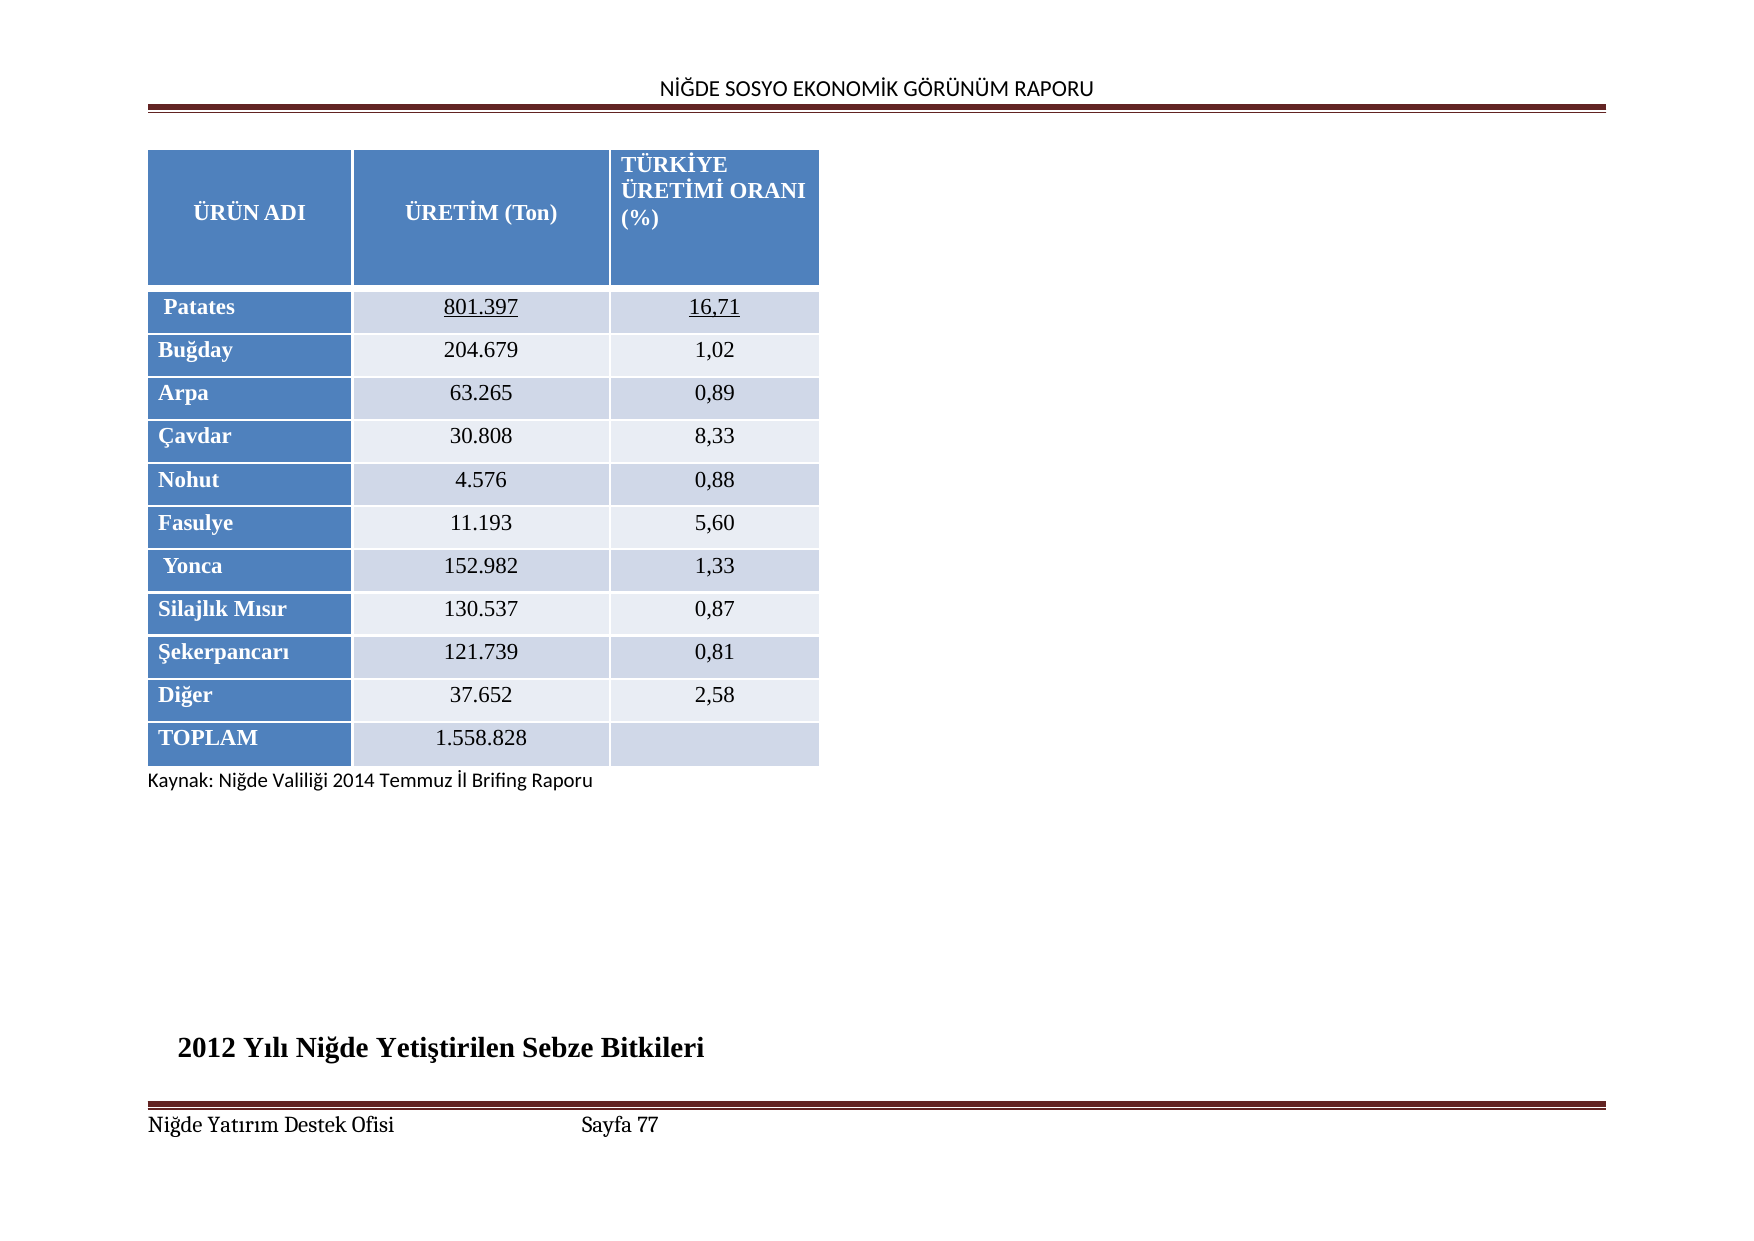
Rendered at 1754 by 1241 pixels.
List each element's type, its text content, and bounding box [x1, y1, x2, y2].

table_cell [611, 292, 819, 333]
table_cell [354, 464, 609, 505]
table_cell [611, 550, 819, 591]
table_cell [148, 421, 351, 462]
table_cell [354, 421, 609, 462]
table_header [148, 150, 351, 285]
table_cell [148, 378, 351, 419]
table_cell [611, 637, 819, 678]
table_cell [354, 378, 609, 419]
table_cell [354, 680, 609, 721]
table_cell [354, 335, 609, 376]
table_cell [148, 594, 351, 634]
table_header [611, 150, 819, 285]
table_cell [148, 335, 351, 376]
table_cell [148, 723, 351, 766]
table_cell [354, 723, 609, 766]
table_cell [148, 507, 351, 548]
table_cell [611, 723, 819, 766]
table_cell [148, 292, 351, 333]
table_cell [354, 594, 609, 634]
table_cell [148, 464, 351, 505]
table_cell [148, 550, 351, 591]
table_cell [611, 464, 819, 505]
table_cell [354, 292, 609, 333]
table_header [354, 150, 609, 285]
text Kaynak: Niğde Valiliği 2014 Temmuz İl Brifing Raporu [148, 768, 1606, 793]
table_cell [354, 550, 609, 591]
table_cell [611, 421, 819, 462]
text 2012 Yılı Niğde Yetiştirilen Sebze Bitkileri [148, 1030, 1606, 1063]
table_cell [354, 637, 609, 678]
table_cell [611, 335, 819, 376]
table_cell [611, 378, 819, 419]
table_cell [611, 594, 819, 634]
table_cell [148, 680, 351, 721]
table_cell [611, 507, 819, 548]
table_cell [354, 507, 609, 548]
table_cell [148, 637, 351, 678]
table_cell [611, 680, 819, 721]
